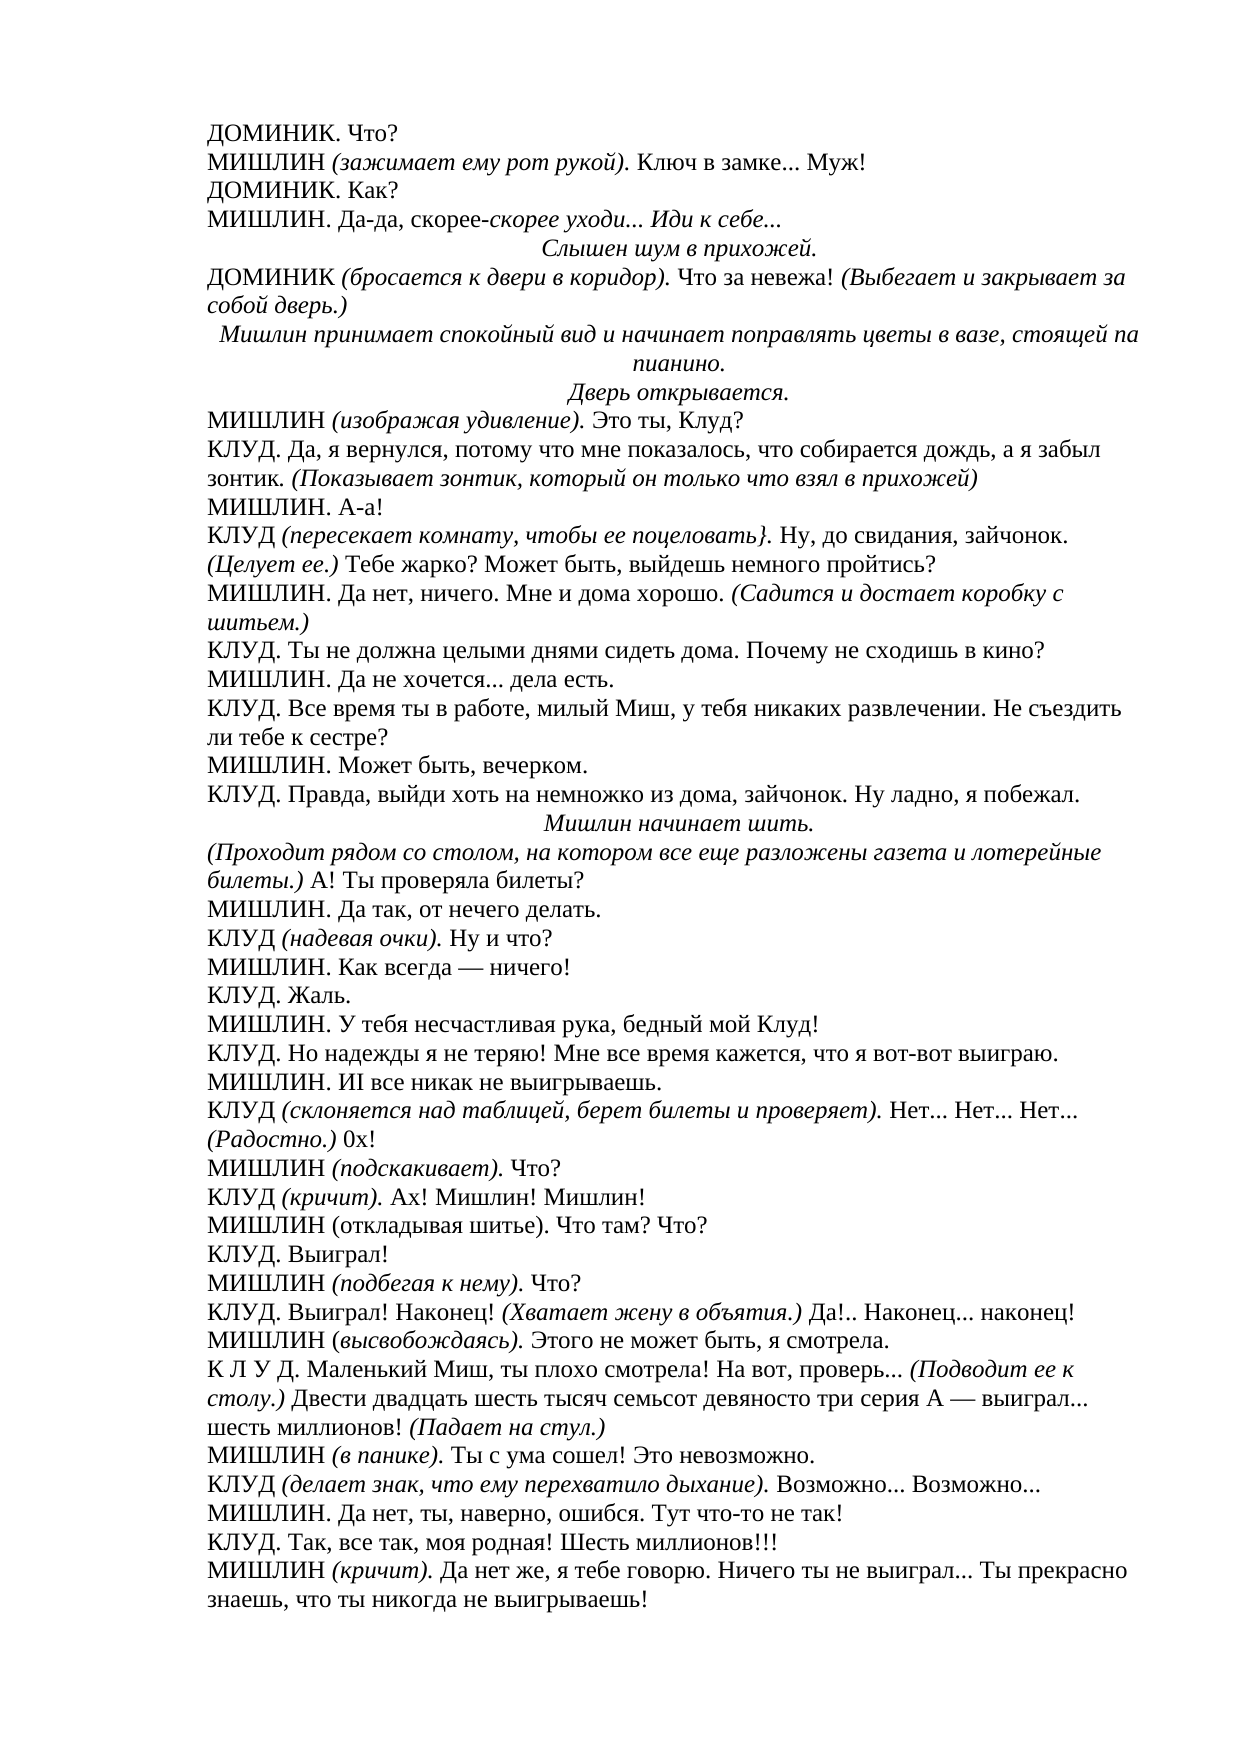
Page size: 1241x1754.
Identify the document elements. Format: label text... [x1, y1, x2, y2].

text МИШЛИН (зажимает ему рот рукой). Ключ в замке... Муж! [207, 147, 1152, 176]
text МИШЛИН (откладывая шитье). Что там? Что? [207, 1211, 1152, 1239]
text Мишлин принимает спокойный вид и начинает поправлять цветы в вазе, стоящей па пианино. [207, 319, 1152, 377]
text КЛУД (надевая очки). Ну и что? [207, 923, 1152, 952]
text КЛУД (делает знак, что ему перехватило дыхание). Возможно... Возможно... [207, 1469, 1152, 1498]
text МИШЛИН. Да нет, ничего. Мне и дома хорошо. (Садится и достает коробку с шитьем.) [207, 578, 1152, 636]
text КЛУД (склоняется над таблицей, берет билеты и проверяет). Нет... Нет... Нет... (Радостно.) 0х! [207, 1096, 1152, 1153]
text МИШЛИН. Может быть, вечерком. [207, 751, 1152, 779]
text МИШЛИН (подскакивает). Что? [207, 1153, 1152, 1182]
text КЛУД. Но надежды я не теряю! Мне все время кажется, что я вот-вот выиграю. [207, 1038, 1152, 1067]
text КЛУД. Выиграл! Наконец! (Хватает жену в объятия.) Да!.. Наконец... наконец! [207, 1297, 1152, 1326]
text КЛУД. Так, все так, моя родная! Шесть миллионов!!! [207, 1527, 1152, 1556]
text МИШЛИН (подбегая к нему). Что? [207, 1268, 1152, 1297]
text ДОМИНИК. Как? [207, 176, 1152, 204]
text КЛУД. Все время ты в работе, милый Миш, у тебя никаких развлечении. Не съездить ли тебе к сестре? [207, 693, 1152, 751]
text МИШЛИН (высвобождаясь). Этого не может быть, я смотрела. [207, 1326, 1152, 1354]
text (Проходит рядом со столом, на котором все еще разложены газета и лотерейные билеты.) А! Ты проверяла билеты? [207, 837, 1152, 894]
text КЛУД. Правда, выйди хоть на немножко из дома, зайчонок. Ну ладно, я побежал. [207, 779, 1152, 808]
text МИШЛИН. Да-да, скорее-скорее уходи... Иди к себе... [207, 204, 1152, 233]
text Мишлин начинает шить. [207, 808, 1152, 837]
text МИШЛИН. Да не хочется... дела есть. [207, 664, 1152, 693]
text МИШЛИН. Как всегда — ничего! [207, 952, 1152, 981]
text МИШЛИН (кричит). Да нет же, я тебе говорю. Ничего ты не выиграл... Ты прекрасно знаешь, что ты никогда не выигрываешь! [207, 1556, 1152, 1613]
text Дверь открывается. [207, 377, 1152, 406]
text ДОМИНИК (бросается к двери в коридор). Что за невежа! (Выбегает и закрывает за собой дверь.) [207, 262, 1152, 319]
text КЛУД. Жаль. [207, 981, 1152, 1009]
text МИШЛИН. ИI все никак не выигрываешь. [207, 1067, 1152, 1096]
text МИШЛИН. У тебя несчастливая рука, бедный мой Клуд! [207, 1009, 1152, 1038]
text МИШЛИН (изображая удивление). Это ты, Клуд? [207, 406, 1152, 434]
text КЛУД (пересекает комнату, чтобы ее поцеловать}. Ну, до свидания, зайчонок. (Целует ее.) Тебе жарко? Может быть, выйдешь немного пройтись? [207, 521, 1152, 578]
text МИШЛИН. А-а! [207, 492, 1152, 521]
text ДОМИНИК. Что? [207, 118, 1152, 147]
text КЛУД. Да, я вернулся, потому что мне показалось, что собирается дождь, а я забыл зонтик. (Показывает зонтик, который он только что взял в прихожей) [207, 434, 1152, 492]
text КЛУД (кричит). Ах! Мишлин! Мишлин! [207, 1182, 1152, 1211]
text МИШЛИН. Да нет, ты, наверно, ошибся. Тут что-то не так! [207, 1498, 1152, 1527]
text КЛУД. Ты не должна целыми днями сидеть дома. Почему не сходишь в кино? [207, 636, 1152, 664]
text КЛУД. Выиграл! [207, 1239, 1152, 1268]
text МИШЛИН. Да так, от нечего делать. [207, 894, 1152, 923]
text МИШЛИН (в панике). Ты с ума сошел! Это невозможно. [207, 1441, 1152, 1469]
text К Л У Д. Маленький Миш, ты плохо смотрела! На вот, проверь... (Подводит ее к столу.) Двести двадцать шесть тысяч семьсот девяносто три серия А — выиграл... шесть миллионов! (Падает на стул.) [207, 1354, 1152, 1441]
text Слышен шум в прихожей. [207, 233, 1152, 262]
